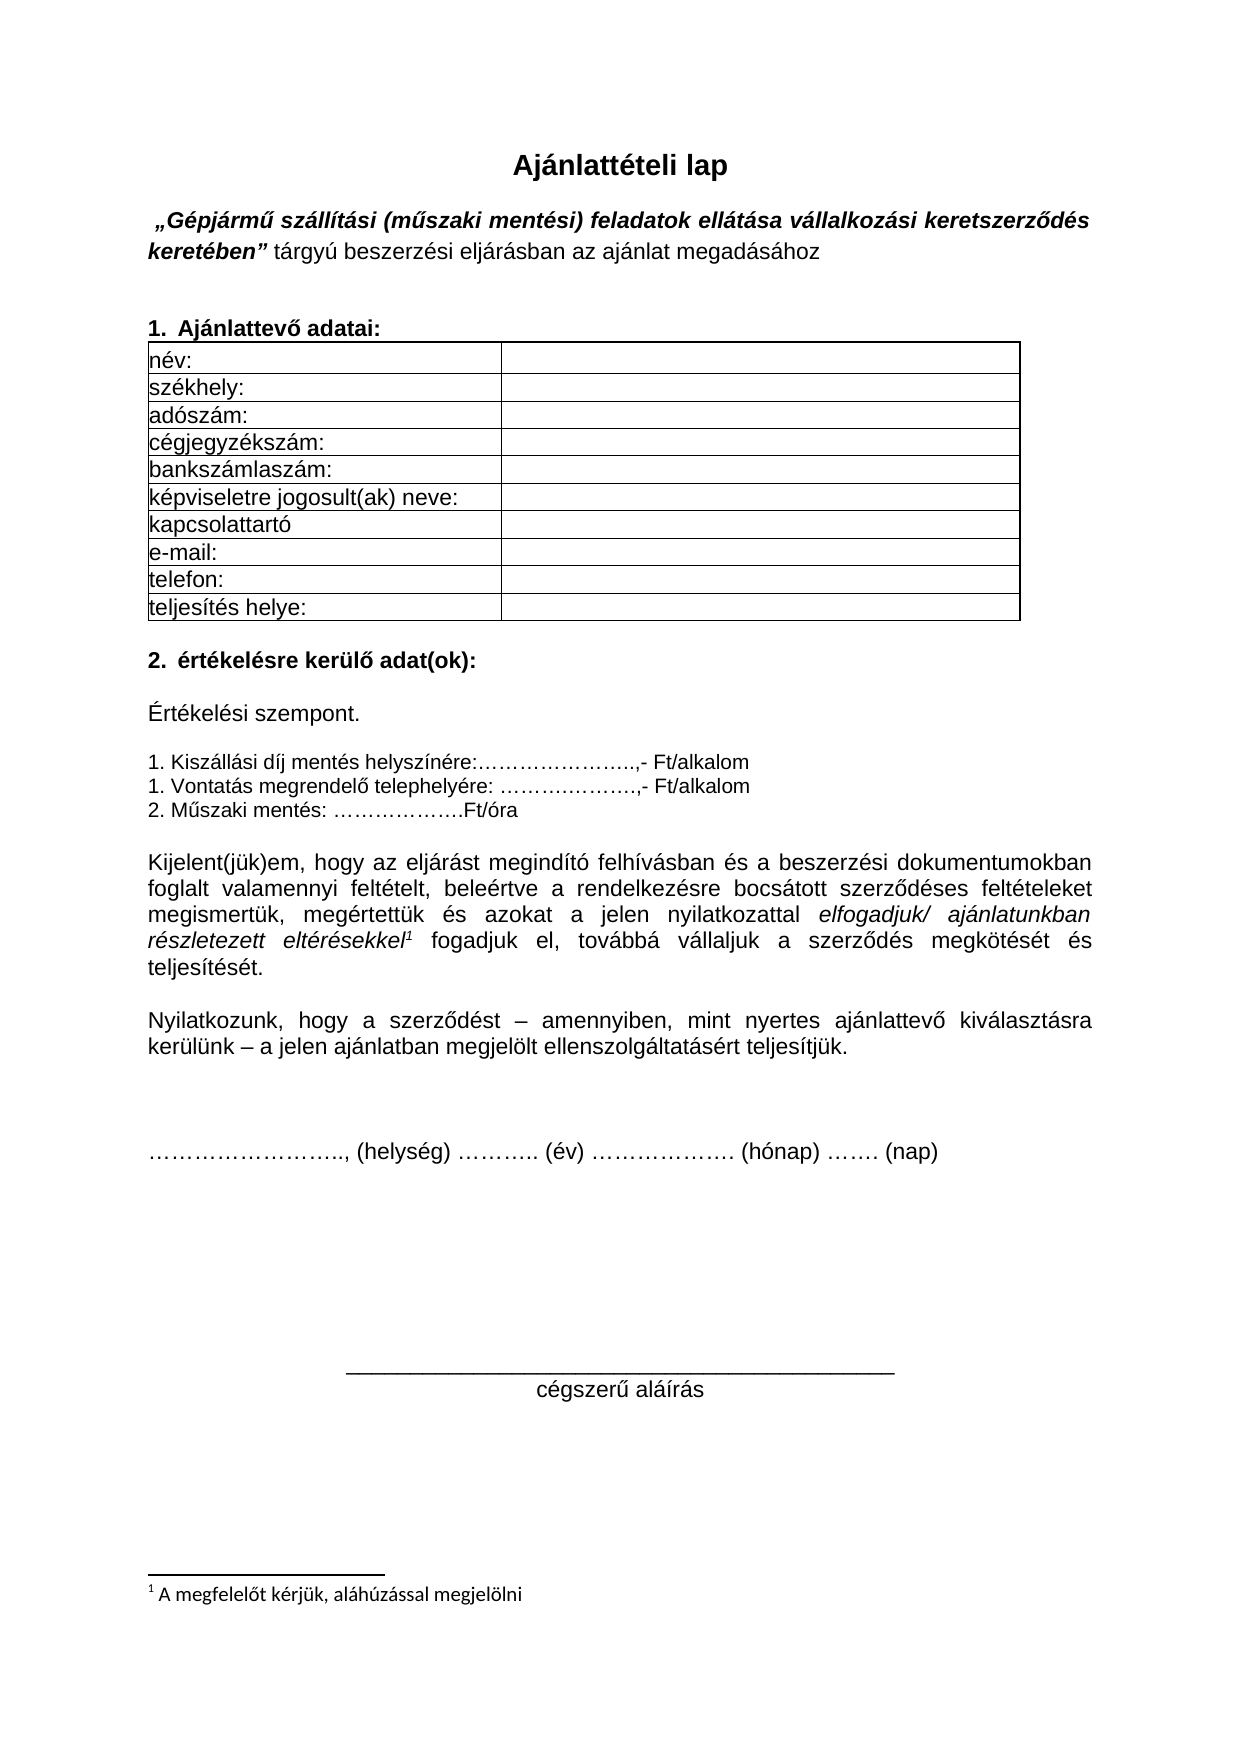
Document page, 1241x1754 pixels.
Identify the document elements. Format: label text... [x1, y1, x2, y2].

table_cell teljesítés helye: [149, 594, 501, 620]
text Nyilatkozunk, hogy a szerződést – amennyiben, mint nyertes ajánlattevő kiválasztásra kerülünk – a jelen ajánlatban megjelölt ellenszolgáltatásért teljesítjük. [148, 1007, 1093, 1059]
subtitle Ajánlattételi lap [148, 148, 1093, 181]
table_cell cégjegyzékszám: [149, 429, 501, 455]
text „Gépjármű szállítási (műszaki mentési) feladatok ellátása vállalkozási keretszerződés keretében” tárgyú beszerzési eljárásban az ajánlat megadásához [148, 207, 1093, 264]
text cégszerű aláírás [148, 1376, 1093, 1402]
text Kijelent(jük)em, hogy az eljárást megindító felhívásban és a beszerzési dokumentumokban foglalt valamennyi feltételt, beleértve a rendelkezésre bocsátott szerződéses feltételeket megismertük, megértettük és azokat a jelen nyilatkozattal elfogadjuk/ ajánlatunkban részletezett eltérésekkel fogadjuk el, továbbá vállaljuk a szerződés megkötését és teljesítését. [148, 848, 1093, 980]
table_cell [502, 429, 1019, 455]
table_cell kapcsolattartó [149, 511, 501, 538]
table_cell [502, 539, 1019, 565]
text …………………….., (helység) ……….. (év) ………………. (hónap) ……. (nap) [148, 1138, 1093, 1165]
table_cell [502, 374, 1019, 401]
text 1. Vontatás megrendelő telephelyére: ……….……….,- Ft/alkalom [148, 774, 1093, 798]
table_cell [502, 566, 1019, 592]
table_cell [502, 402, 1019, 428]
table_cell telefon: [149, 566, 501, 592]
table_cell bankszámlaszám: [149, 456, 501, 483]
text 1. Kiszállási díj mentés helyszínére:…………………..,- Ft/alkalom [148, 750, 1093, 774]
list Ajánlattevő adatai: [148, 315, 1093, 341]
table_cell [502, 594, 1019, 620]
text ___________________________________________ [148, 1349, 1093, 1376]
list értékelésre kerülő adat(ok): [148, 647, 1108, 673]
text Értékelési szempont. [148, 700, 1093, 726]
table_header név: [149, 343, 501, 373]
text 2. Műszaki mentés: ……………….Ft/óra [148, 798, 1093, 822]
table_cell [502, 511, 1019, 538]
table_cell [502, 456, 1019, 483]
table_header [502, 343, 1019, 373]
table_cell [502, 484, 1019, 510]
table_cell képviseletre jogosult(ak) neve: [149, 484, 501, 510]
table_cell székhely: [149, 374, 501, 401]
table_cell adószám: [149, 402, 501, 428]
table_cell e-mail: [149, 539, 501, 565]
